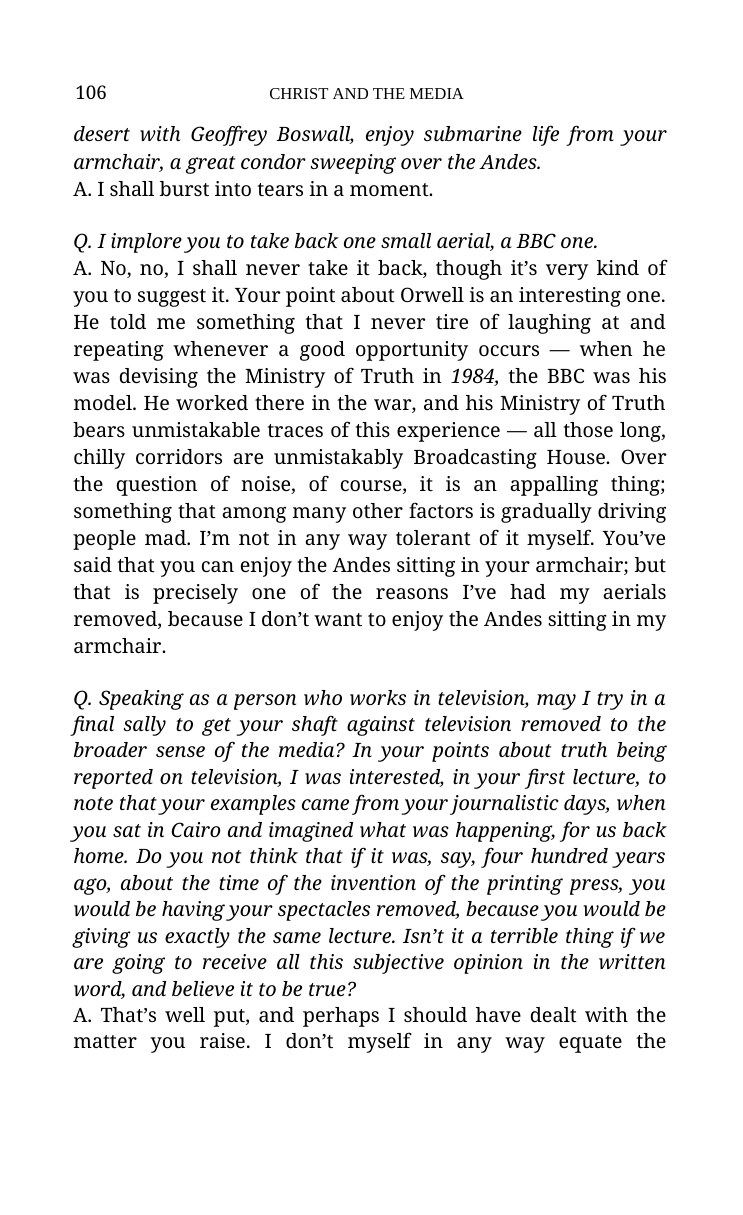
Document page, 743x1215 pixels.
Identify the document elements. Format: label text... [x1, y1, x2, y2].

text A. I shall burst into tears in a moment. [73, 175, 667, 202]
text A. No, no, I shall never take it back, though it’s very kind of you to suggest it. Your point about Orwell is an interesting one. He told me something that I never tire of laughing at and repeating whenever a good opportunity occurs — when he was devising the Ministry of Truth in 1984, the BBC was his model. He worked there in the war, and his Ministry of Truth bears unmistakable traces of this experience — all those long, chilly corridors are unmistakably Broadcasting House. Over the question of noise, of course, it is an appalling thing; something that among many other factors is gradually driving people mad. I’m not in any way tolerant of it myself. You’ve said that you can enjoy the Andes sitting in your armchair; but that is precisely one of the reasons I’ve had my aerials removed, because I don’t want to enjoy the Andes sitting in my armchair. [73, 254, 667, 658]
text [73, 120, 667, 175]
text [73, 1001, 667, 1054]
text Q. I implore you to take back one small aerial, a BBC one. [73, 227, 667, 254]
text Q. Speaking as a person who works in television, may I try in a final sally to get your shaft against television removed to the broader sense of the media? In your points about truth being reported on television, I was interested, in your first lecture, to note that your examples came from your journalistic days, when you sat in Cairo and imagined what was happening, for us back home. Do you not think that if it was, say, four hundred years ago, about the time of the invention of the printing press, you would be having your spectacles removed, because you would be giving us exactly the same lecture. Isn’t it a terrible thing if we are going to receive all this subjective opinion in the written word, and believe it to be true? [73, 684, 667, 1001]
